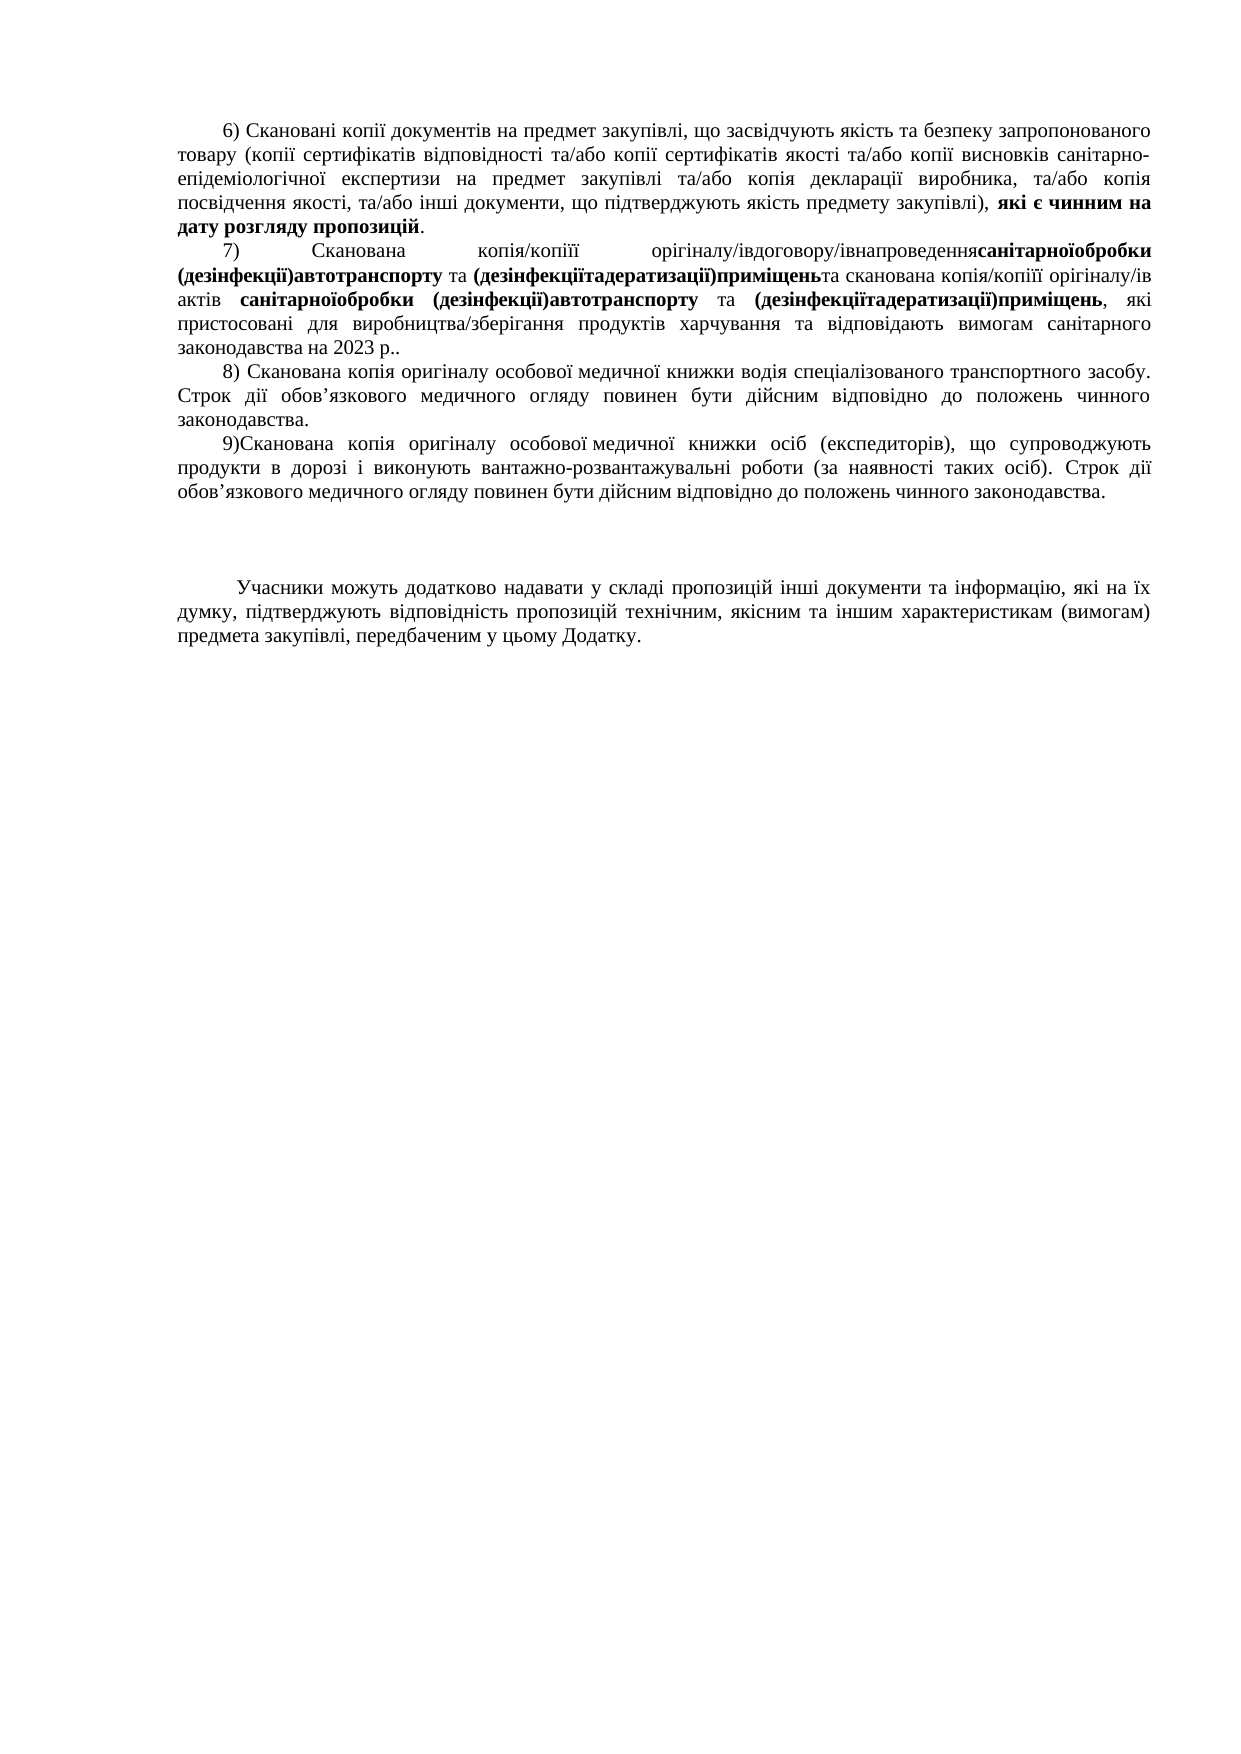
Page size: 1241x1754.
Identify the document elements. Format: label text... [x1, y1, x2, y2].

text 9)Сканована копія оригіналу особової медичної книжки осіб (експедиторів), що супроводжують продукти в дорозі і виконують вантажно-розвантажувальні роботи (за наявності таких осіб). Строк дії обов’язкового медичного огляду повинен бути дійсним відповідно до положень чинного законодавства. [177, 431, 1152, 503]
text 6) Скановані копії документів на предмет закупівлі, що засвідчують якість та безпеку запропонованого товару (копії сертифікатів відповідності та/або копії сертифікатів якості та/або копії висновків санітарно-епідеміологічної експертизи на предмет закупівлі та/або копія декларації виробника, та/або копія посвідчення якості, та/або інші документи, що підтверджують якість предмету закупівлі), які є чинним на дату розгляду пропозицій. [177, 118, 1152, 238]
text Учасники можуть додатково надавати у складі пропозицій інші документи та інформацію, які на їх думку, підтверджують відповідність пропозицій технічним, якісним та іншим характеристикам (вимогам) предмета закупівлі, передбаченим у цьому Додатку. [177, 575, 1152, 647]
text 7) Сканована копія/копіїї орігіналу/івдоговору/івнапроведеннясанітарноїобробки (дезінфекції)автотранспорту та (дезінфекціїтадератизації)приміщеньта сканована копія/копіїї орігіналу/ів актів санітарноїобробки (дезінфекції)автотранспорту та (дезінфекціїтадератизації)приміщень, які пристосовані для виробництва/зберігання продуктів харчування та відповідають вимогам санітарного законодавства на 2023 р.. [177, 238, 1152, 359]
text 8) Сканована копія оригіналу особової медичної книжки водія спеціалізованого транспортного засобу. Строк дії обов’язкового медичного огляду повинен бути дійсним відповідно до положень чинного законодавства. [177, 359, 1152, 431]
